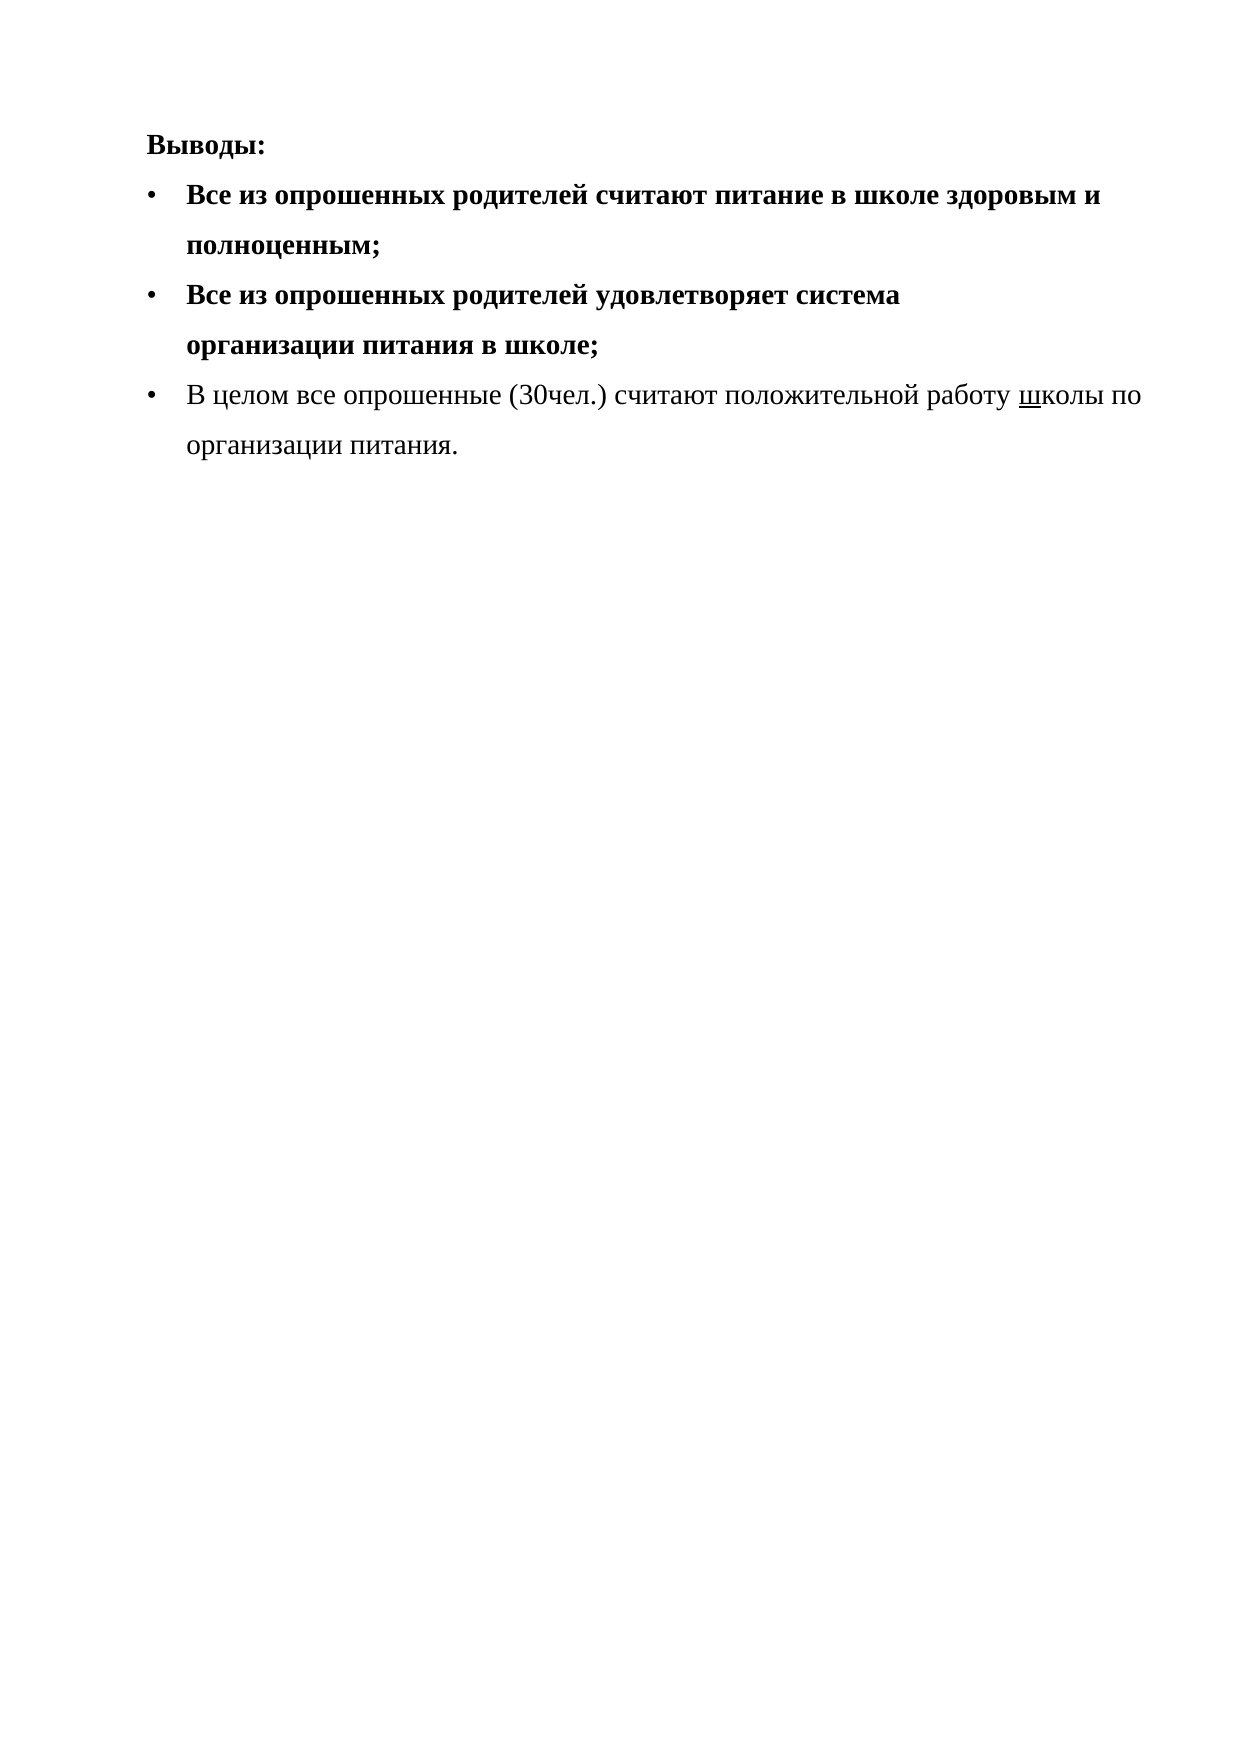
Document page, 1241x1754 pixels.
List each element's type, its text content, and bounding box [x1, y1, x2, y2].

list Все из опрошенных родителей удовлетворяет система организации питания в школе; [146, 264, 1064, 364]
list В целом все опрошенные (30чел.) считают положительной работу школы по организации питания. [146, 364, 1191, 464]
list Все из опрошенных родителей считают питание в школе здоровым и полноценным; [146, 164, 1191, 264]
subtitle Выводы: [146, 114, 1191, 164]
